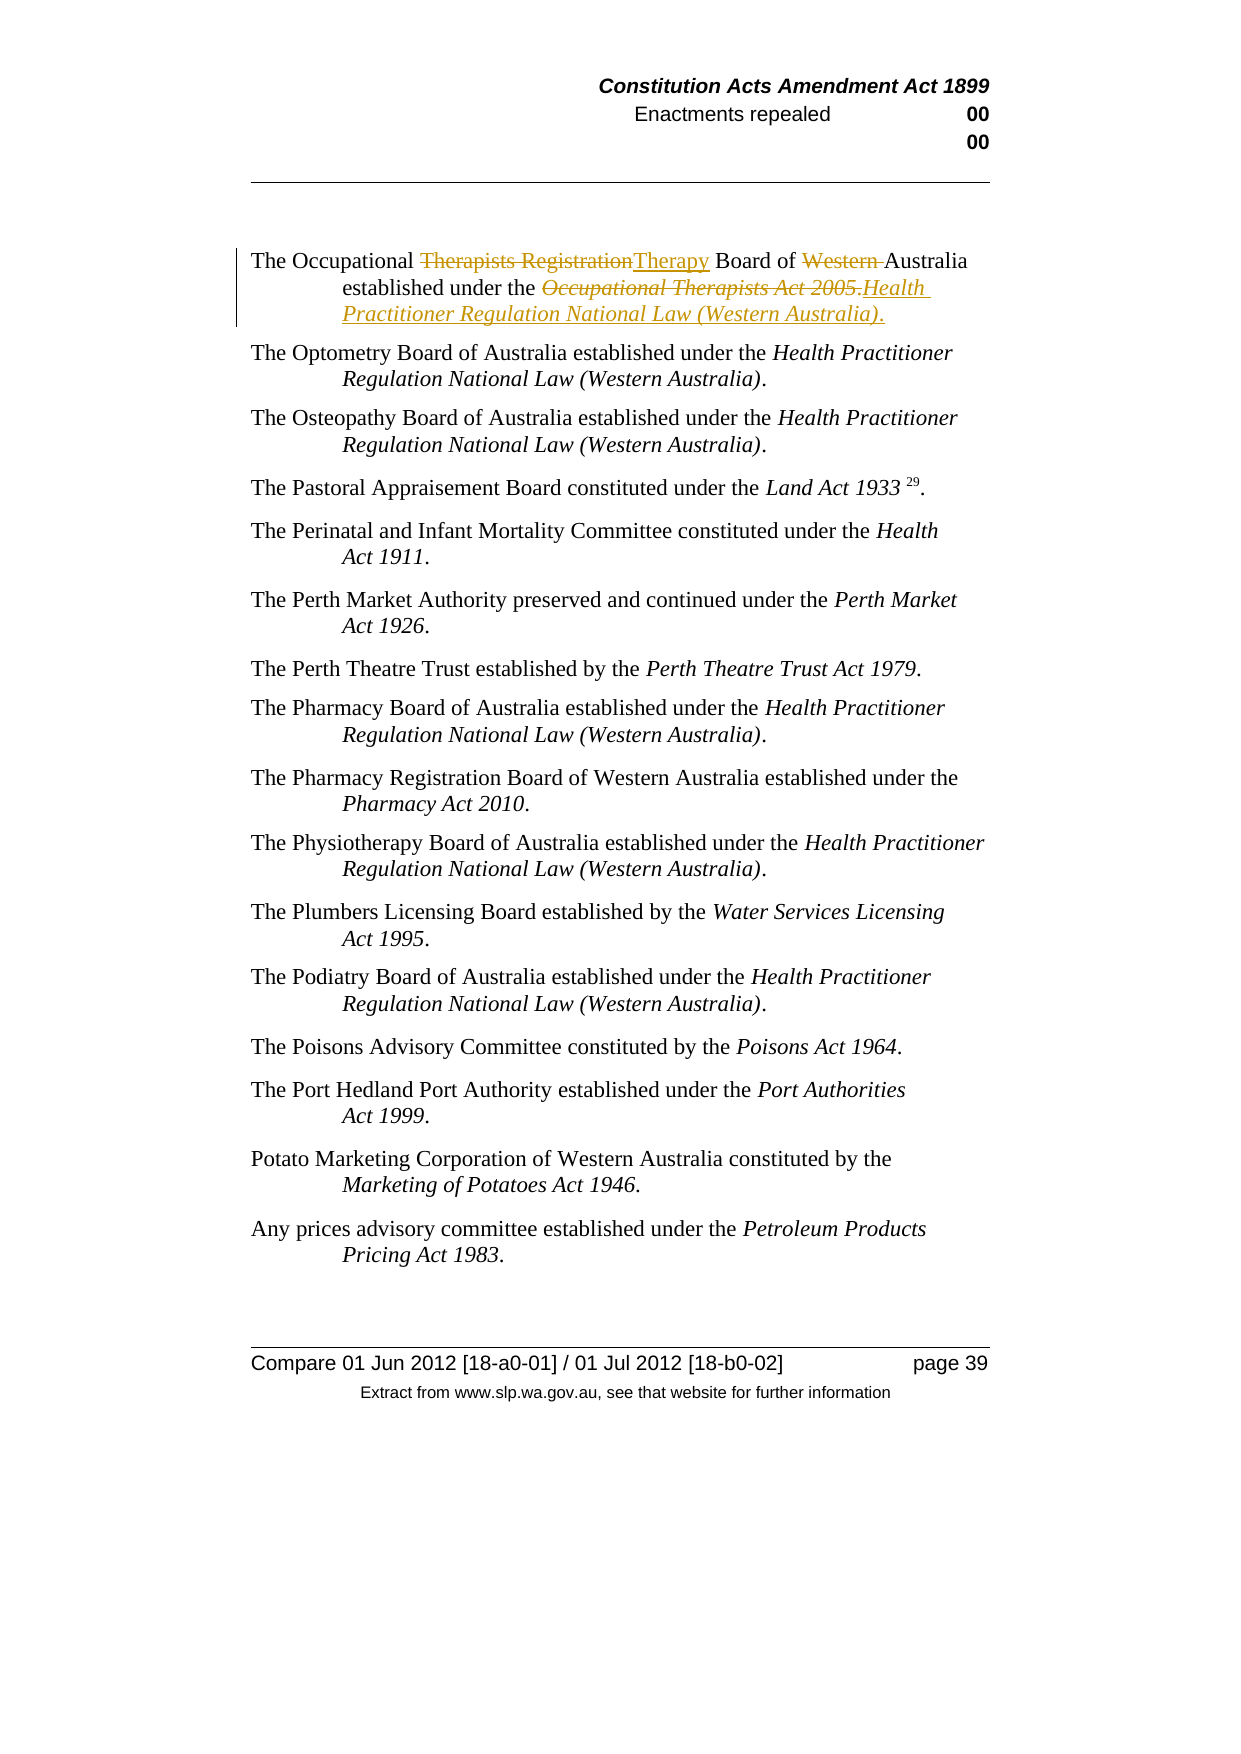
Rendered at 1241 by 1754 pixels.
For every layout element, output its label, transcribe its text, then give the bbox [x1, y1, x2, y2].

text The Pharmacy Registration Board of Western Australia established under the Pharmacy Act 2010. [251, 764, 990, 816]
text The Port Hedland Port Authority established under the Port Authorities Act 1999. [251, 1076, 990, 1128]
text The Perth Market Authority preserved and continued under the Market Act 1926. [251, 586, 990, 639]
text The Osteopathy Board of Australia established under the Health Practitioner Regulation National Law (). [251, 404, 990, 457]
text The Plumbers Licensing Board established by the Water Services Licensing Act 1995. [251, 898, 990, 951]
text The Perinatal and Infant Mortality Committee constituted under the Health Act 1911. [251, 517, 990, 569]
text The Podiatry Board of Australia established under the Health Practitioner Regulation National Law (). [251, 963, 990, 1016]
text Any prices advisory committee established under the Petroleum Products Pricing Act 1983. [251, 1214, 990, 1267]
text The Occupational Board of Australia established under the [251, 247, 990, 327]
text The Poisons Advisory Committee constituted by the Poisons Act 1964. [251, 1033, 990, 1059]
text The Pastoral Appraisement Board constituted under the Land Act 1933 29. [251, 474, 990, 500]
text The Perth Theatre Trust established by the Perth Theatre Trust Act 1979. [251, 655, 990, 682]
text The Pharmacy Board of Australia established under the Health Practitioner Regulation National Law (). [251, 694, 990, 747]
text The Physiotherapy Board of Australia established under the Health Practitioner Regulation National Law (). [251, 829, 990, 882]
text The Optometry Board of Australia established under the Health Practitioner Regulation National Law (). [251, 339, 990, 392]
text Potato Marketing Corporation of constituted by the Marketing of Potatoes Act 1946. [251, 1145, 990, 1198]
